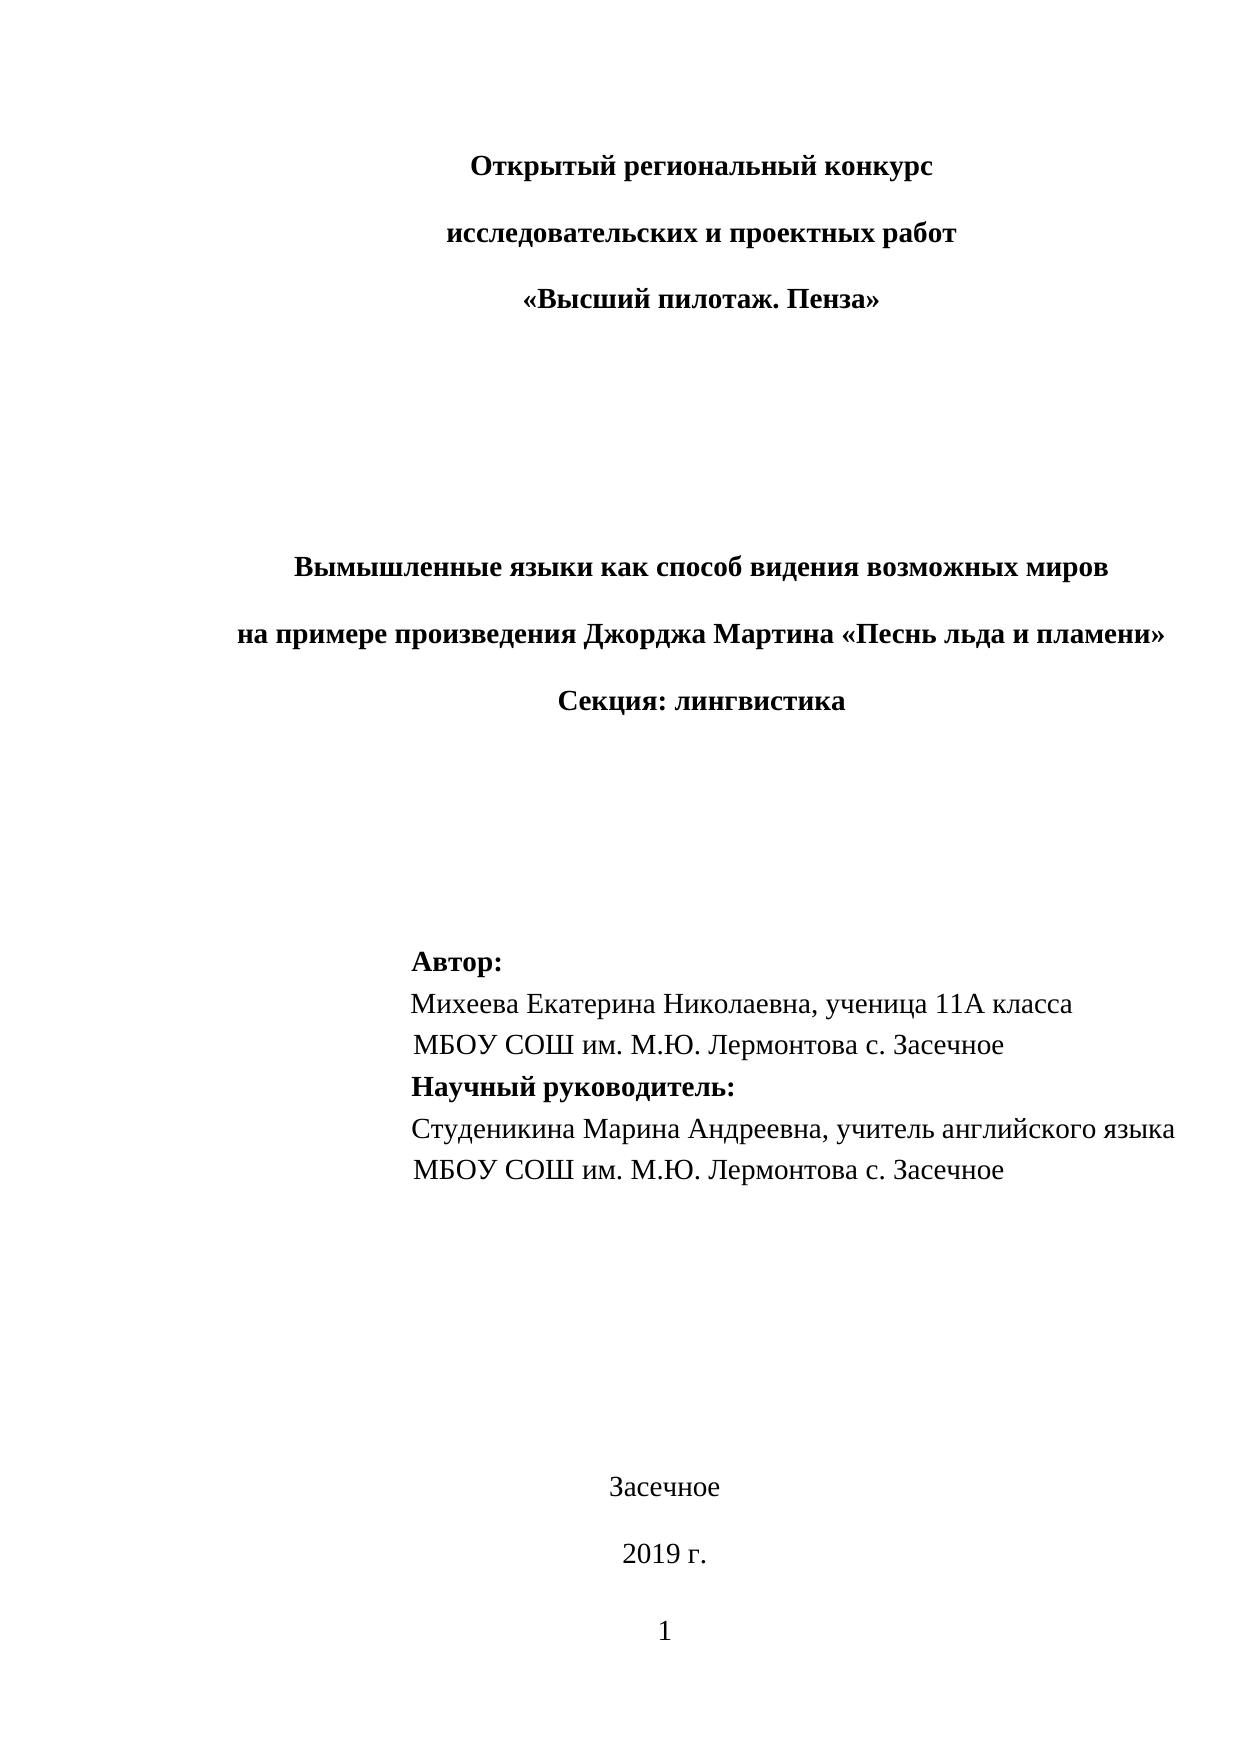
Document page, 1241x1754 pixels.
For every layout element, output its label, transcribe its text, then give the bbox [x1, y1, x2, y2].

text Вымышленные языки как способ видения возможных миров [148, 549, 1181, 583]
text 2019 г. [148, 1536, 1181, 1570]
text МБОУ СОШ им. М.Ю. Лермонтова с. Засечное [148, 1035, 1181, 1060]
text Студеникина Марина Андреевна, учитель английского языка [148, 1118, 1181, 1143]
text исследовательских и проектных работ [148, 215, 1181, 248]
text Автор: [148, 951, 1181, 976]
text Засечное [148, 1469, 1181, 1503]
text на примере произведения Джорджа Мартина «Песнь льда и пламени» [148, 617, 1181, 650]
text МБОУ СОШ им. М.Ю. Лермонтова с. Засечное [148, 1160, 1181, 1185]
text «Высший пилотаж. Пенза» [148, 282, 1181, 315]
text Секция: лингвистика [148, 683, 1181, 717]
text Открытый региональный конкурс [148, 148, 1181, 181]
text Научный руководитель: [148, 1076, 1181, 1101]
text Михеева Екатерина Николаевна, ученица 11А класса [148, 993, 1181, 1018]
